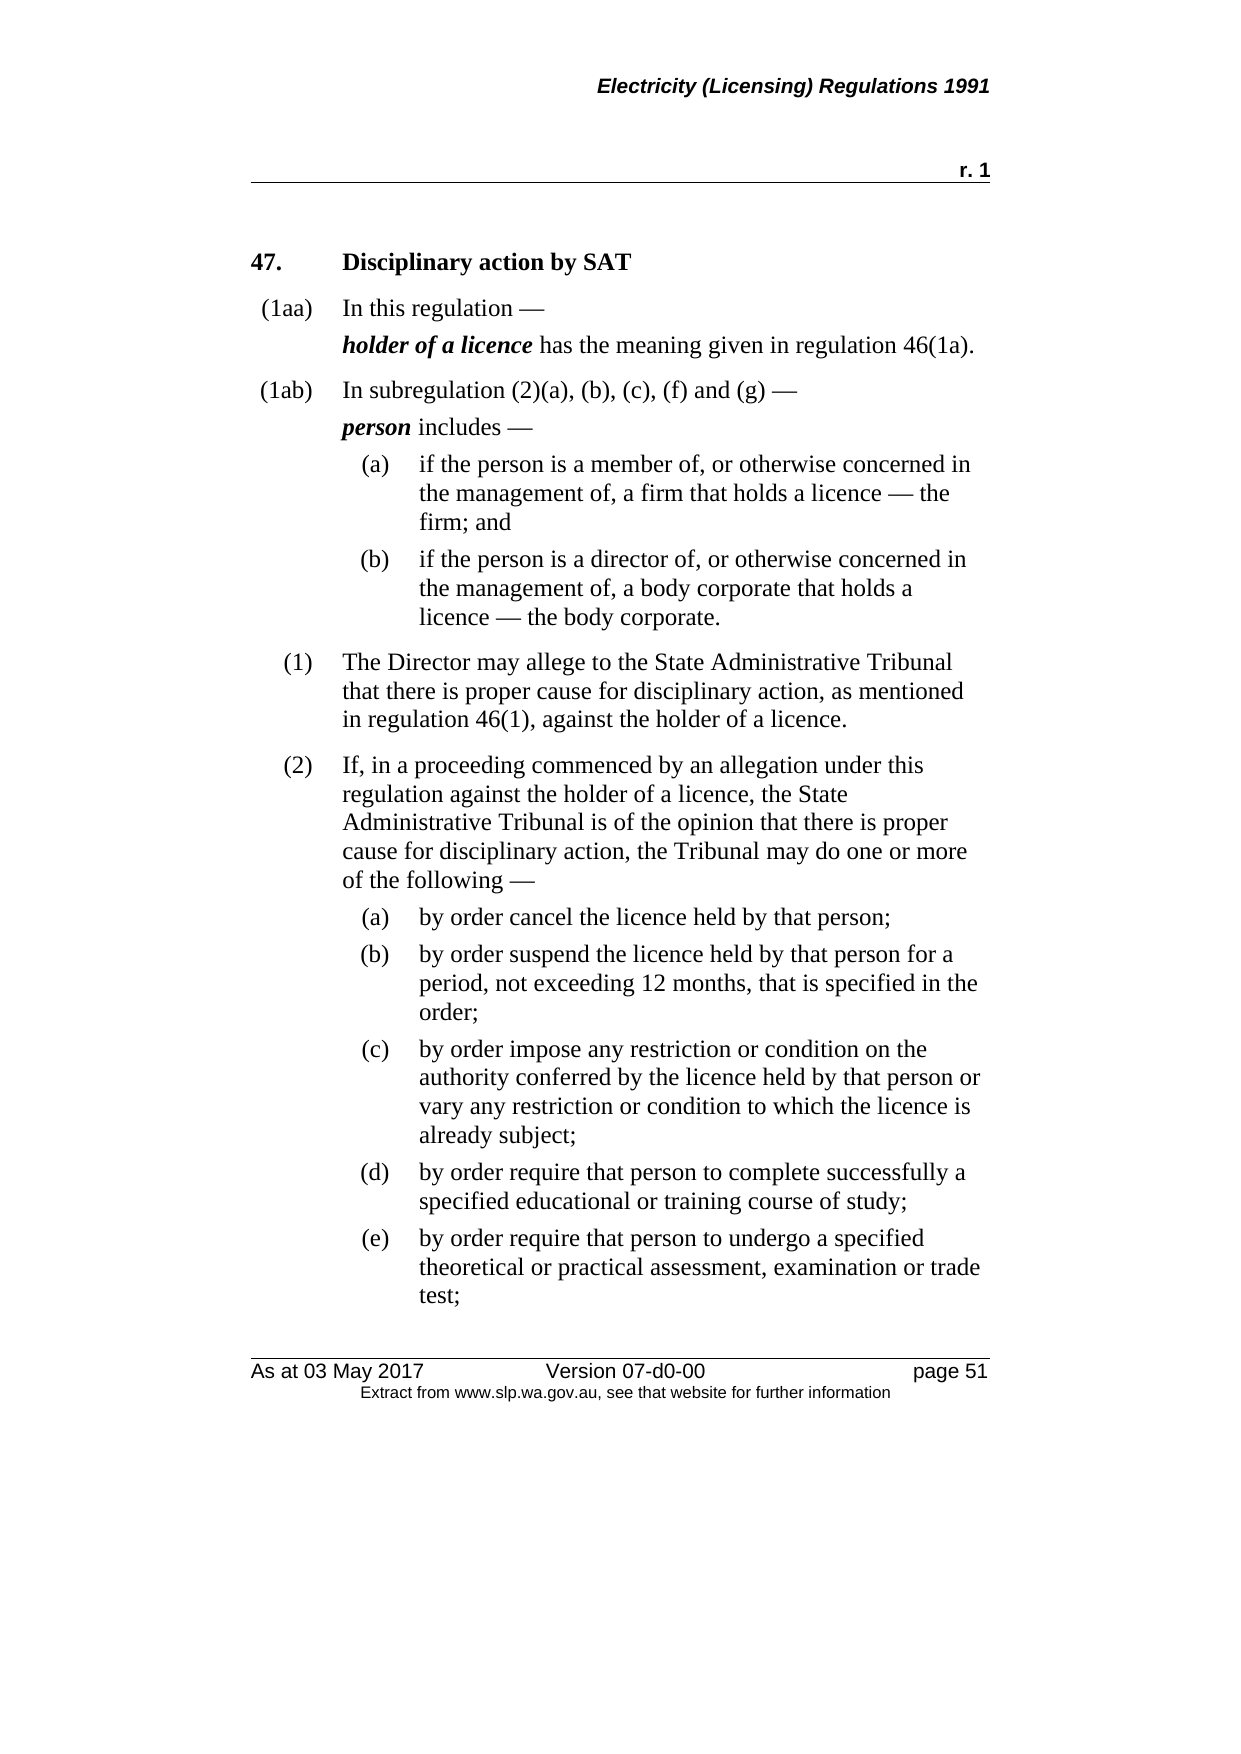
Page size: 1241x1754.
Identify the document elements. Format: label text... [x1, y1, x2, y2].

text (a) by order cancel the licence held by that person; [251, 902, 990, 931]
text holder of a licence has the meaning given in regulation 46(1a). [251, 330, 990, 359]
text (1) The Director may allege to the State Administrative Tribunal that there is proper cause for disciplinary action, as mentioned in regulation 46(1), against the holder of a licence. [251, 647, 990, 733]
text (d) by order require that person to complete successfully a specified educational or training course of study; [251, 1157, 990, 1214]
text (a) if the person is a member of, or otherwise concerned in the management of, a firm that holds a licence — the firm; and [251, 449, 990, 536]
text (1ab) In subregulation (2)(a), (b), (c), (f) and (g) — [251, 375, 990, 404]
text (2) If, in a proceeding commenced by an allegation under this regulation against the holder of a licence, the State Administrative Tribunal is of the opinion that there is proper cause for disciplinary action, the Tribunal may do one or more of the following — [251, 750, 990, 894]
text (b) if the person is a director of, or otherwise concerned in the management of, a body corporate that holds a licence — the body corporate. [251, 544, 990, 630]
text person includes — [251, 412, 990, 441]
text (b) by order suspend the licence held by that person for a period, not exceeding 12 months, that is specified in the order; [251, 939, 990, 1025]
text (c) by order impose any restriction or condition on the authority conferred by the licence held by that person or vary any restriction or condition to which the licence is already subject; [251, 1034, 990, 1149]
text (e) by order require that person to undergo a specified theoretical or practical assessment, examination or trade test; [251, 1223, 990, 1309]
subtitle 47. Disciplinary action by SAT [251, 247, 990, 276]
text (1aa) In this regulation — [251, 293, 990, 322]
